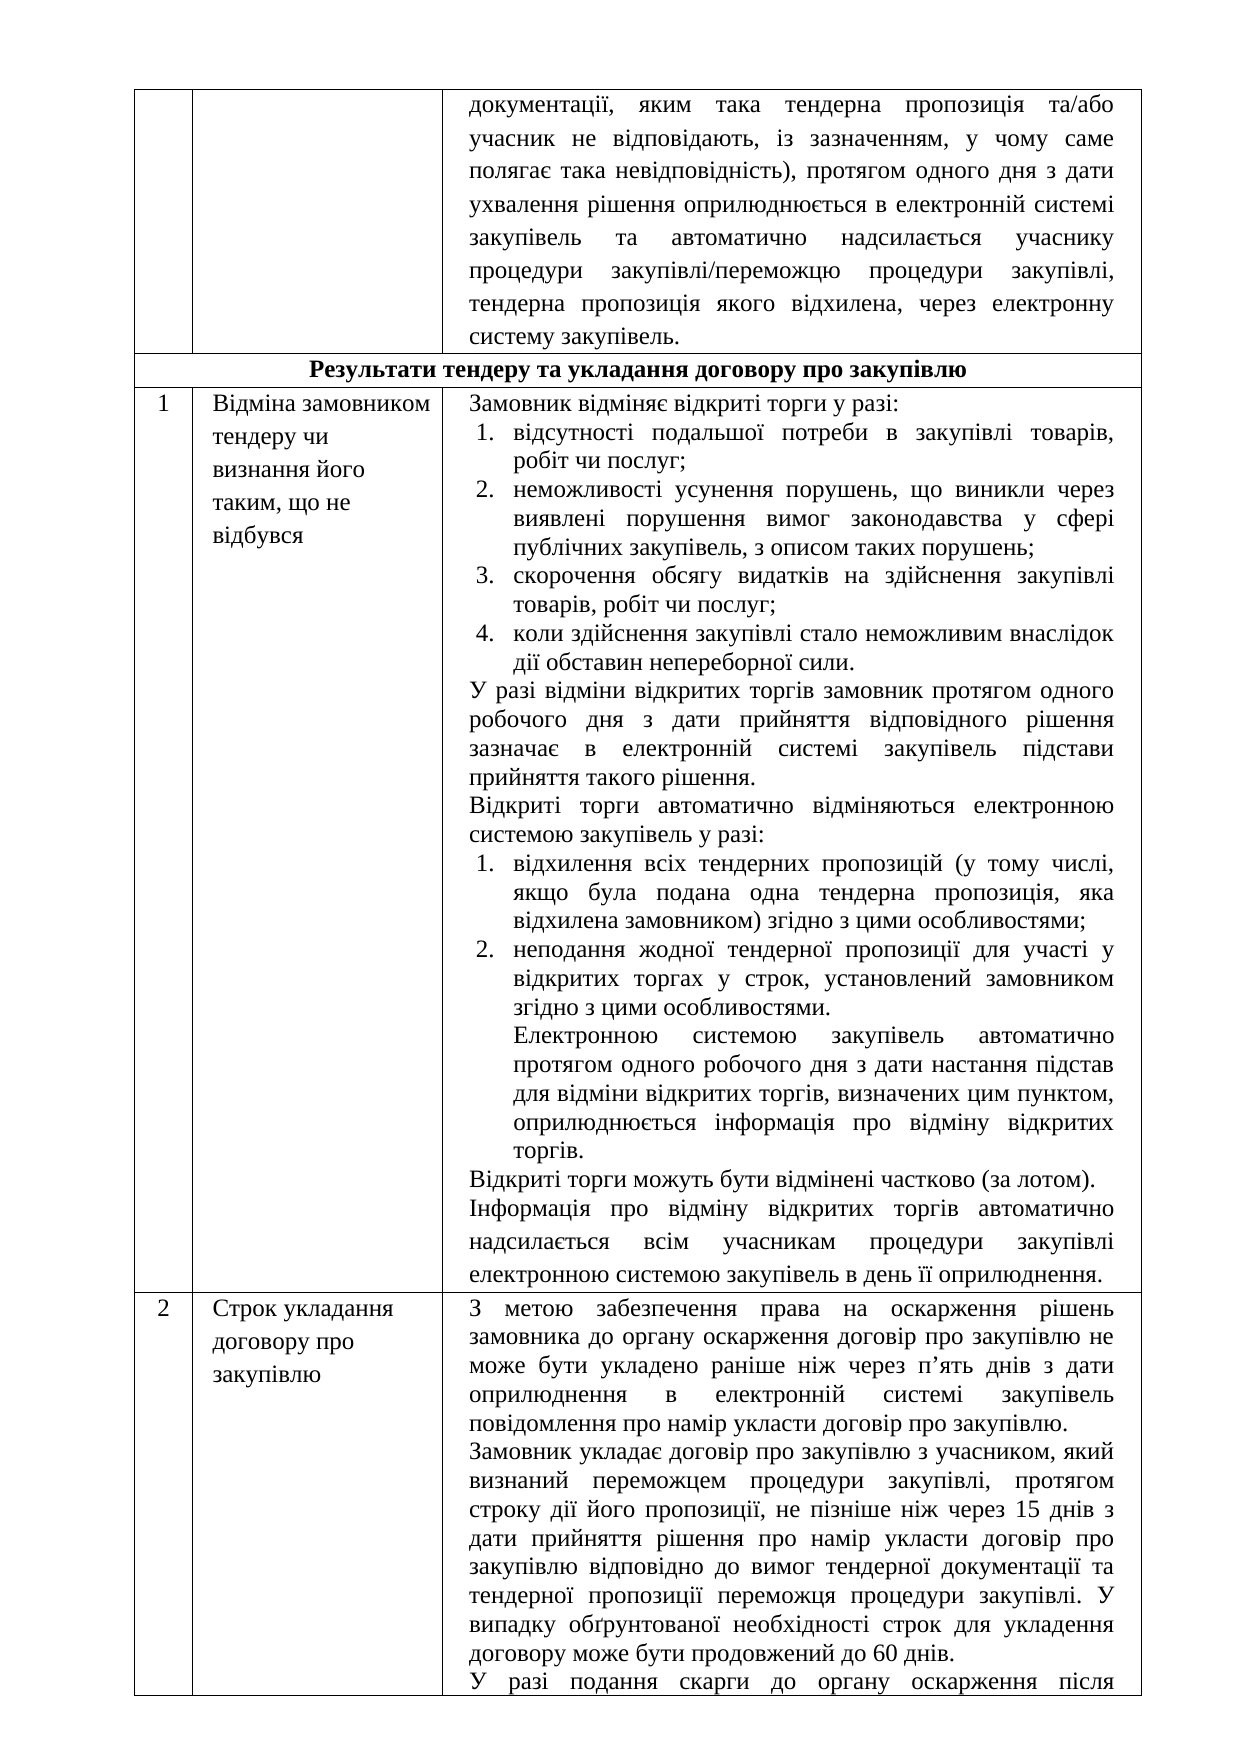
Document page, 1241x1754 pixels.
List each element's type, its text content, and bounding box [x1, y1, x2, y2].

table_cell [443, 1293, 1141, 1695]
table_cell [193, 1293, 442, 1695]
table_cell Результати тендеру та укладання договору про закупівлю [135, 354, 1141, 387]
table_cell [193, 90, 442, 353]
table_cell 1 [135, 388, 192, 1292]
table_cell Замовник відміняє відкриті торги у разі: відсутності подальшої потреби в закупівлі товарів, робіт чи послуг; неможливості усунення порушень, що виникли через виявлені порушення вимог законодавства у сфері публічних закупівель, з описом таких порушень; скорочення обсягу видатків на здійснення закупівлі товарів, робіт чи послуг; коли здійснення закупівлі стало неможливим внаслідок дії обставин непереборної сили. У разі відміни відкритих торгів замовник протягом одного робочого дня з дати прийняття відповідного рішення зазначає в електронній системі закупівель підстави прийняття такого рішення. Відкриті торги автоматично відміняються електронною системою закупівель у разі: відхилення всіх тендерних пропозицій (у тому числі, якщо була подана одна тендерна пропозиція, яка відхилена замовником) згідно з цими особливостями; неподання жодної тендерної пропозиції для участі у відкритих торгах у строк, установлений замовником згідно з цими особливостями. Електронною системою закупівель автоматично протягом одного робочого дня з дати настання підстав для відміни відкритих торгів, визначених цим пунктом, оприлюднюється інформація про відміну відкритих торгів. Відкриті торги можуть бути відмінені частково (за лотом). Інформація про відміну відкритих торгів автоматично надсилається всім учасникам процедури закупівлі електронною системою закупівель в день її оприлюднення. [443, 388, 1141, 1292]
table_cell 3 [135, 90, 192, 353]
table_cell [443, 90, 1141, 353]
table_cell 2 [135, 1293, 192, 1695]
table_cell Відміна замовником тендеру чи визнання його таким, що не відбувся [193, 388, 442, 1292]
